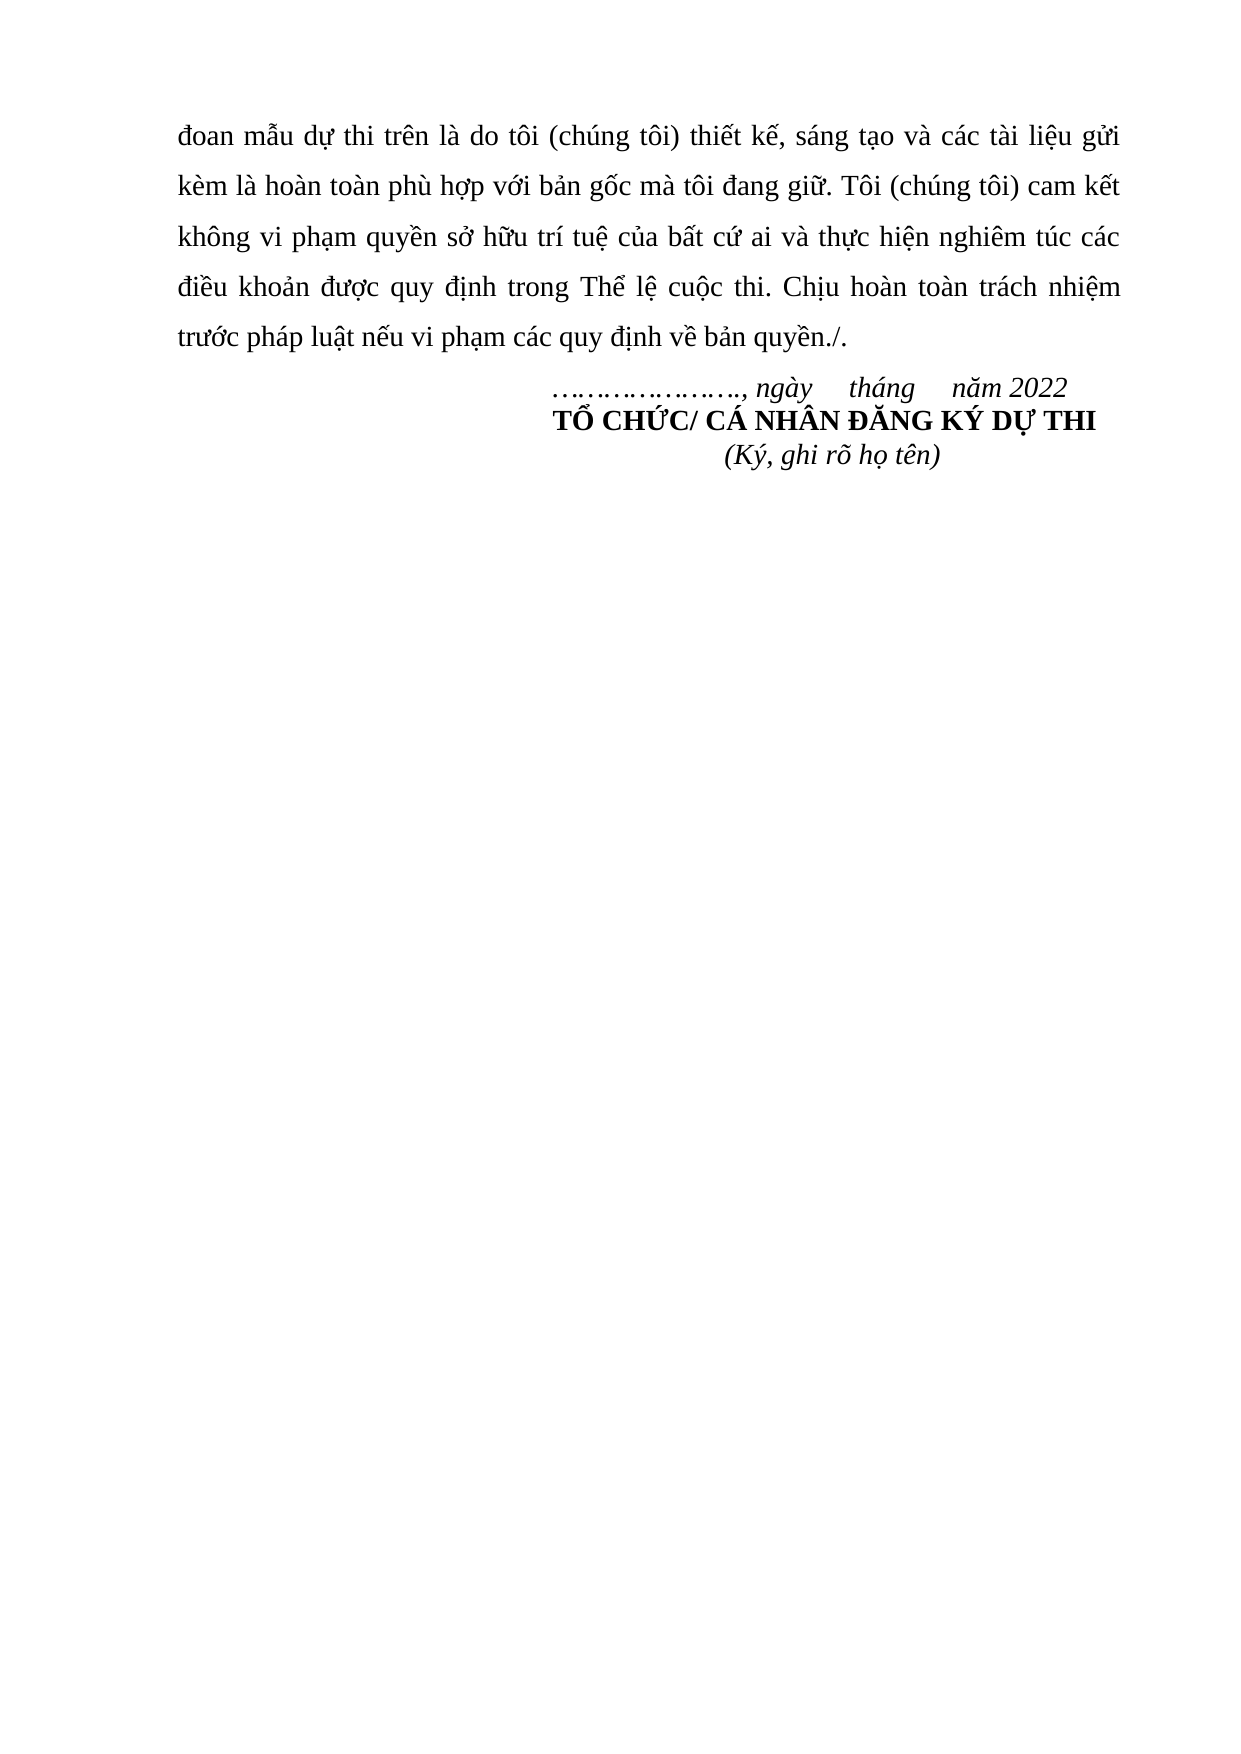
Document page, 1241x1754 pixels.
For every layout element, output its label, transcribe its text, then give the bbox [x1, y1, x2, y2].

text …………………., ngày tháng năm 2022 [552, 370, 1122, 403]
text TỔ CHỨC/ CÁ NHÂN ĐĂNG KÝ DỰ THI [552, 403, 1122, 437]
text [177, 118, 1122, 353]
text (Ký, ghi rõ họ tên) [627, 437, 1122, 470]
